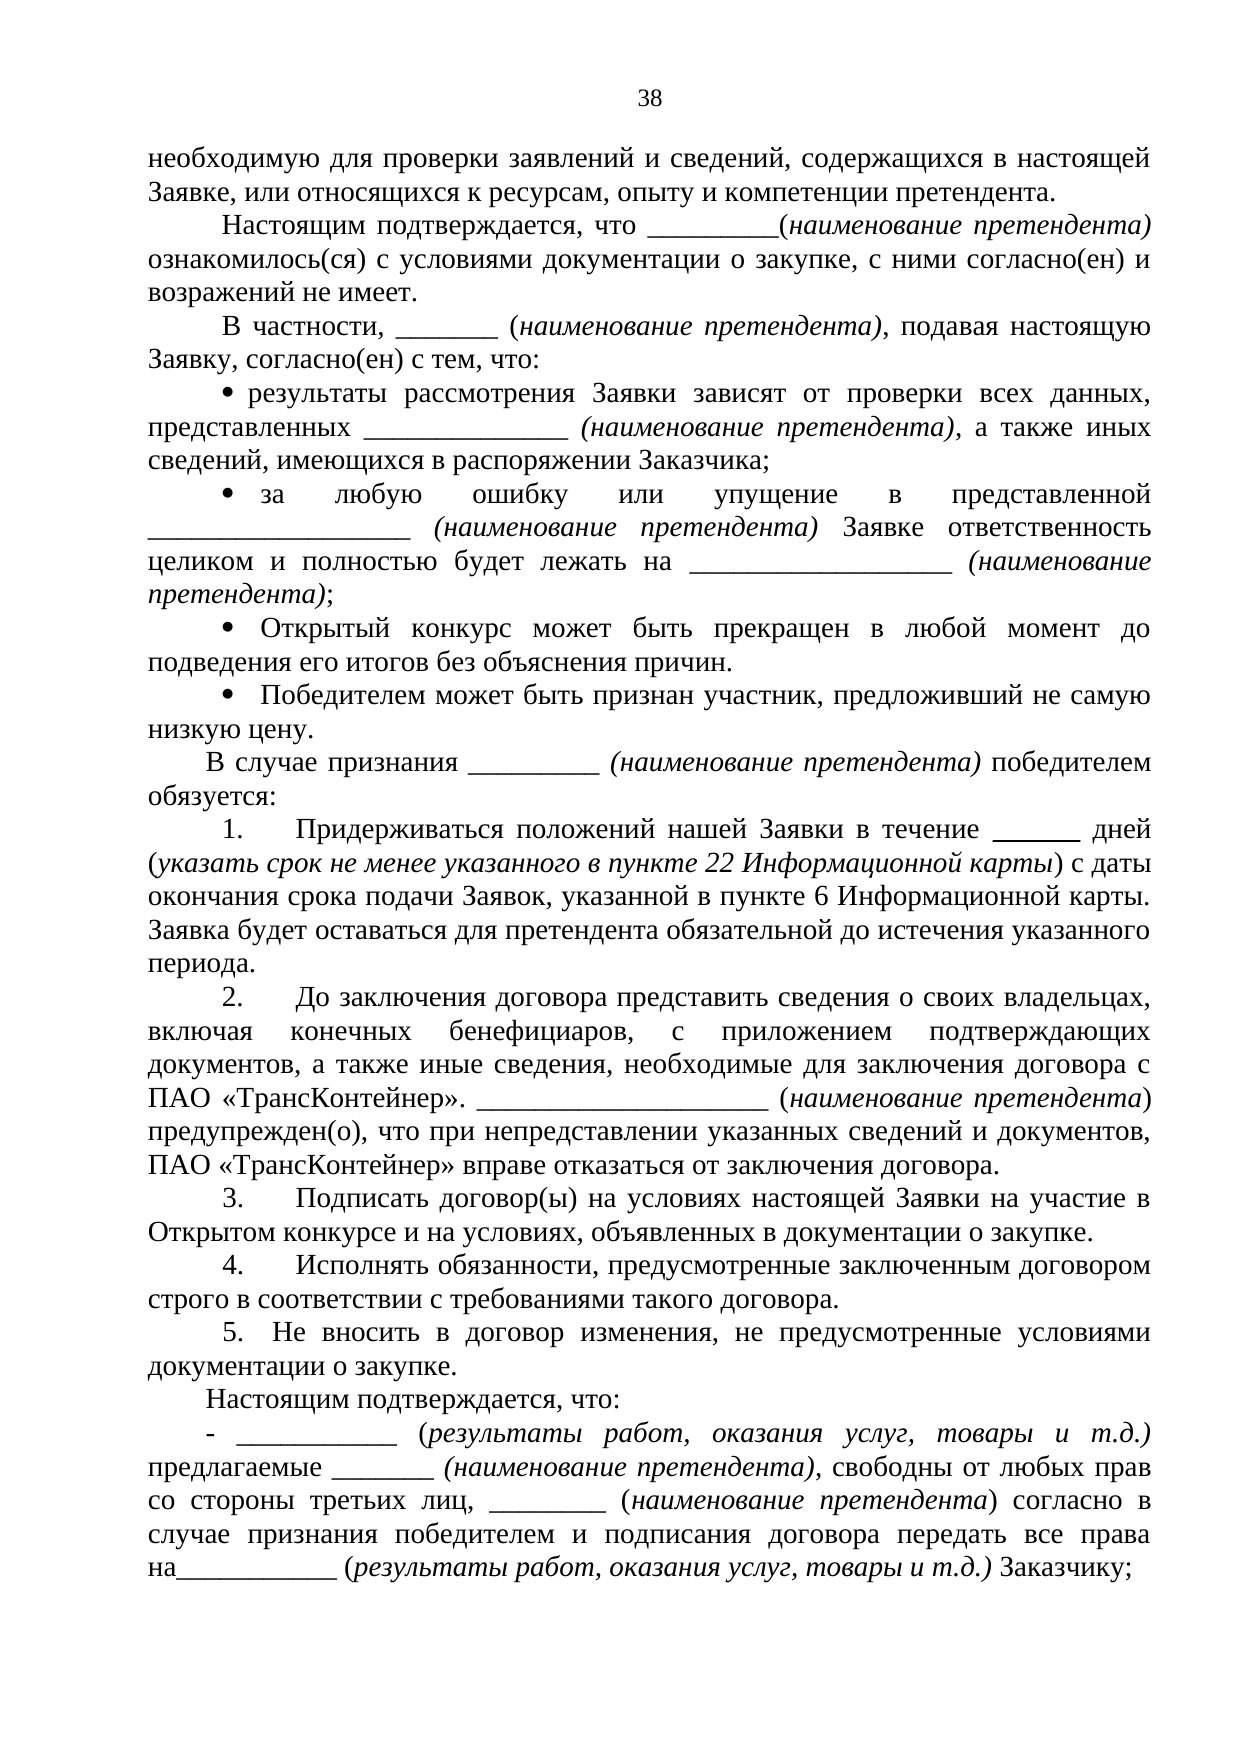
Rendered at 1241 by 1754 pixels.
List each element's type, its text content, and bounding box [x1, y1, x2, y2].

text В частности, _______ (наименование претендента), подавая настоящую Заявку, согласно(ен) с тем, что: [148, 308, 1152, 375]
list Придерживаться положений нашей Заявки в течение ______ дней (указать срок не менее указанного в пункте 22 Информационной карты) с даты окончания срока подачи Заявок, указанной в пункте 6 Информационной карты. Заявка будет оставаться для претендента обязательной до истечения указанного периода. [148, 811, 1152, 979]
list До заключения договора представить сведения о своих владельцах, включая конечных бенефициаров, с приложением подтверждающих документов, а также иные сведения, необходимые для заключения договора с ПАО «ТрансКонтейнер». ____________________ (наименование претендента) предупрежден(о), что при непредставлении указанных сведений и документов, ПАО «ТрансКонтейнер» вправе отказаться от заключения договора. [148, 979, 1152, 1180]
list Не вносить в договор изменения, не предусмотренные условиями документации о закупке. [148, 1314, 1152, 1382]
list Подписать договор(ы) на условиях настоящей Заявки на участие в Открытом конкурсе и на условиях, объявленных в документации о закупке. [148, 1180, 1152, 1247]
text Настоящим подтверждается, что _________(наименование претендента) ознакомилось(ся) с условиями документации о закупке, с ними согласно(ен) и возражений не имеет. [148, 207, 1152, 308]
list Открытый конкурс может быть прекращен в любой момент до подведения его итогов без объяснения причин. [148, 610, 1152, 677]
text - ___________ (результаты работ, оказания услуг, товары и т.д.) предлагаемые _______ (наименование претендента), свободны от любых прав со стороны третьих лиц, ________ (наименование претендента) согласно в случае признания победителем и подписания договора передать все права на___________ (результаты работ, оказания услуг, товары и т.д.) Заказчику; [148, 1415, 1152, 1583]
text Настоящим подтверждается, что: [148, 1382, 1152, 1415]
list результаты рассмотрения Заявки зависят от проверки всех данных, представленных ______________ (наименование претендента), а также иных сведений, имеющихся в распоряжении Заказчика; [148, 375, 1152, 476]
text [148, 140, 1152, 207]
list Победителем может быть признан участник, предложивший не самую низкую цену. [148, 677, 1152, 744]
list Исполнять обязанности, предусмотренные заключенным договором строго в соответствии с требованиями такого договора. [148, 1247, 1152, 1314]
list за любую ошибку или упущение в представленной __________________ (наименование претендента) Заявке ответственность целиком и полностью будет лежать на __________________ (наименование претендента); [148, 476, 1152, 610]
text В случае признания _________ (наименование претендента) победителем обязуется: [148, 744, 1152, 811]
